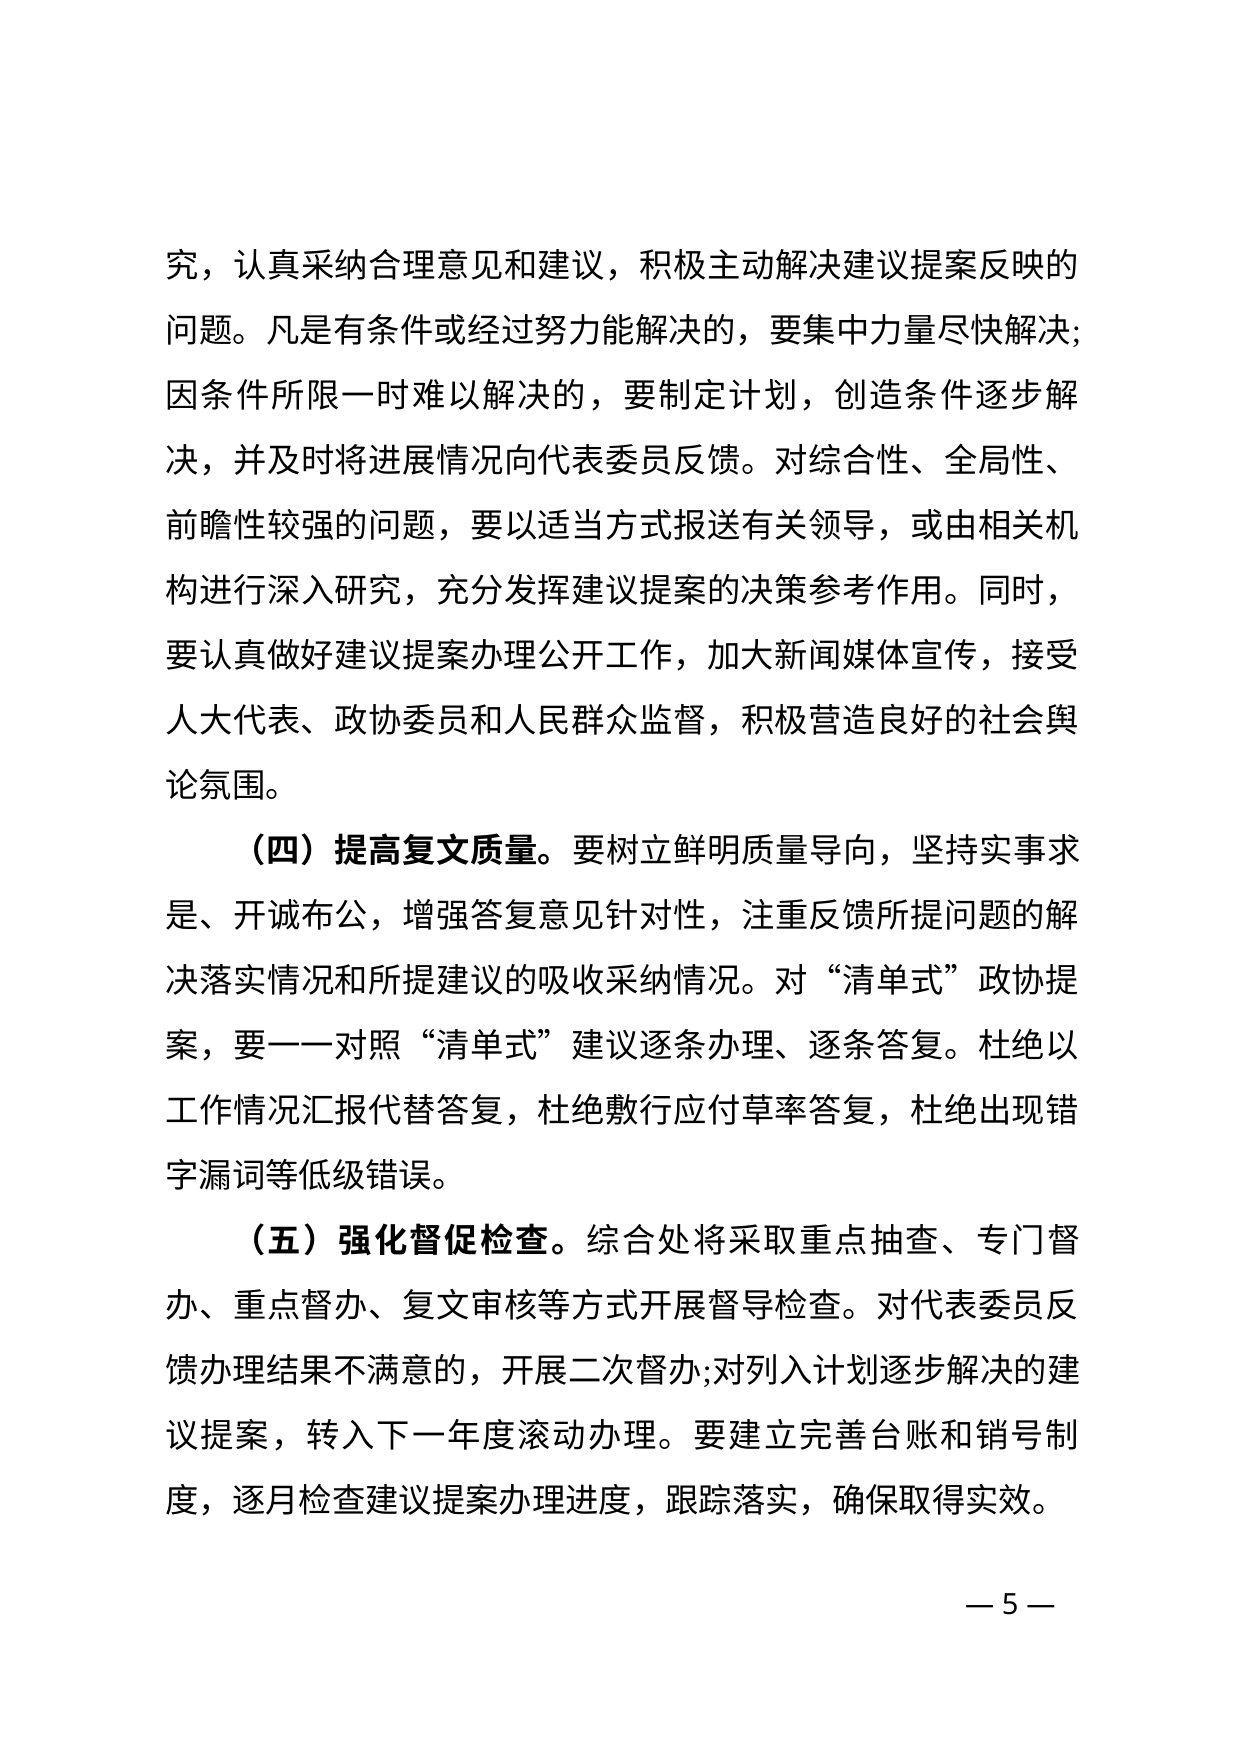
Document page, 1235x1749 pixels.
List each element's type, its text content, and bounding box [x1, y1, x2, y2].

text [165, 230, 1081, 815]
text （四）提高复文质量。要树立鲜明质量导向，坚持实事求是、开诚布公，增强答复意见针对性，注重反馈所提问题的解决落实情况和所提建议的吸收采纳情况。对“清单式”政协提案，要一一对照“清单式”建议逐条办理、逐条答复。杜绝以工作情况汇报代替答复，杜绝敷行应付草率答复，杜绝出现错字漏词等低级错误。 [165, 815, 1081, 1205]
text （五）强化督促检查。综合处将采取重点抽查、专门督办、重点督办、复文审核等方式开展督导检查。对代表委员反馈办理结果不满意的，开展二次督办;对列入计划逐步解决的建议提案，转入下一年度滚动办理。要建立完善台账和销号制度，逐月检查建议提案办理进度，跟踪落实，确保取得实效。 [165, 1205, 1081, 1530]
